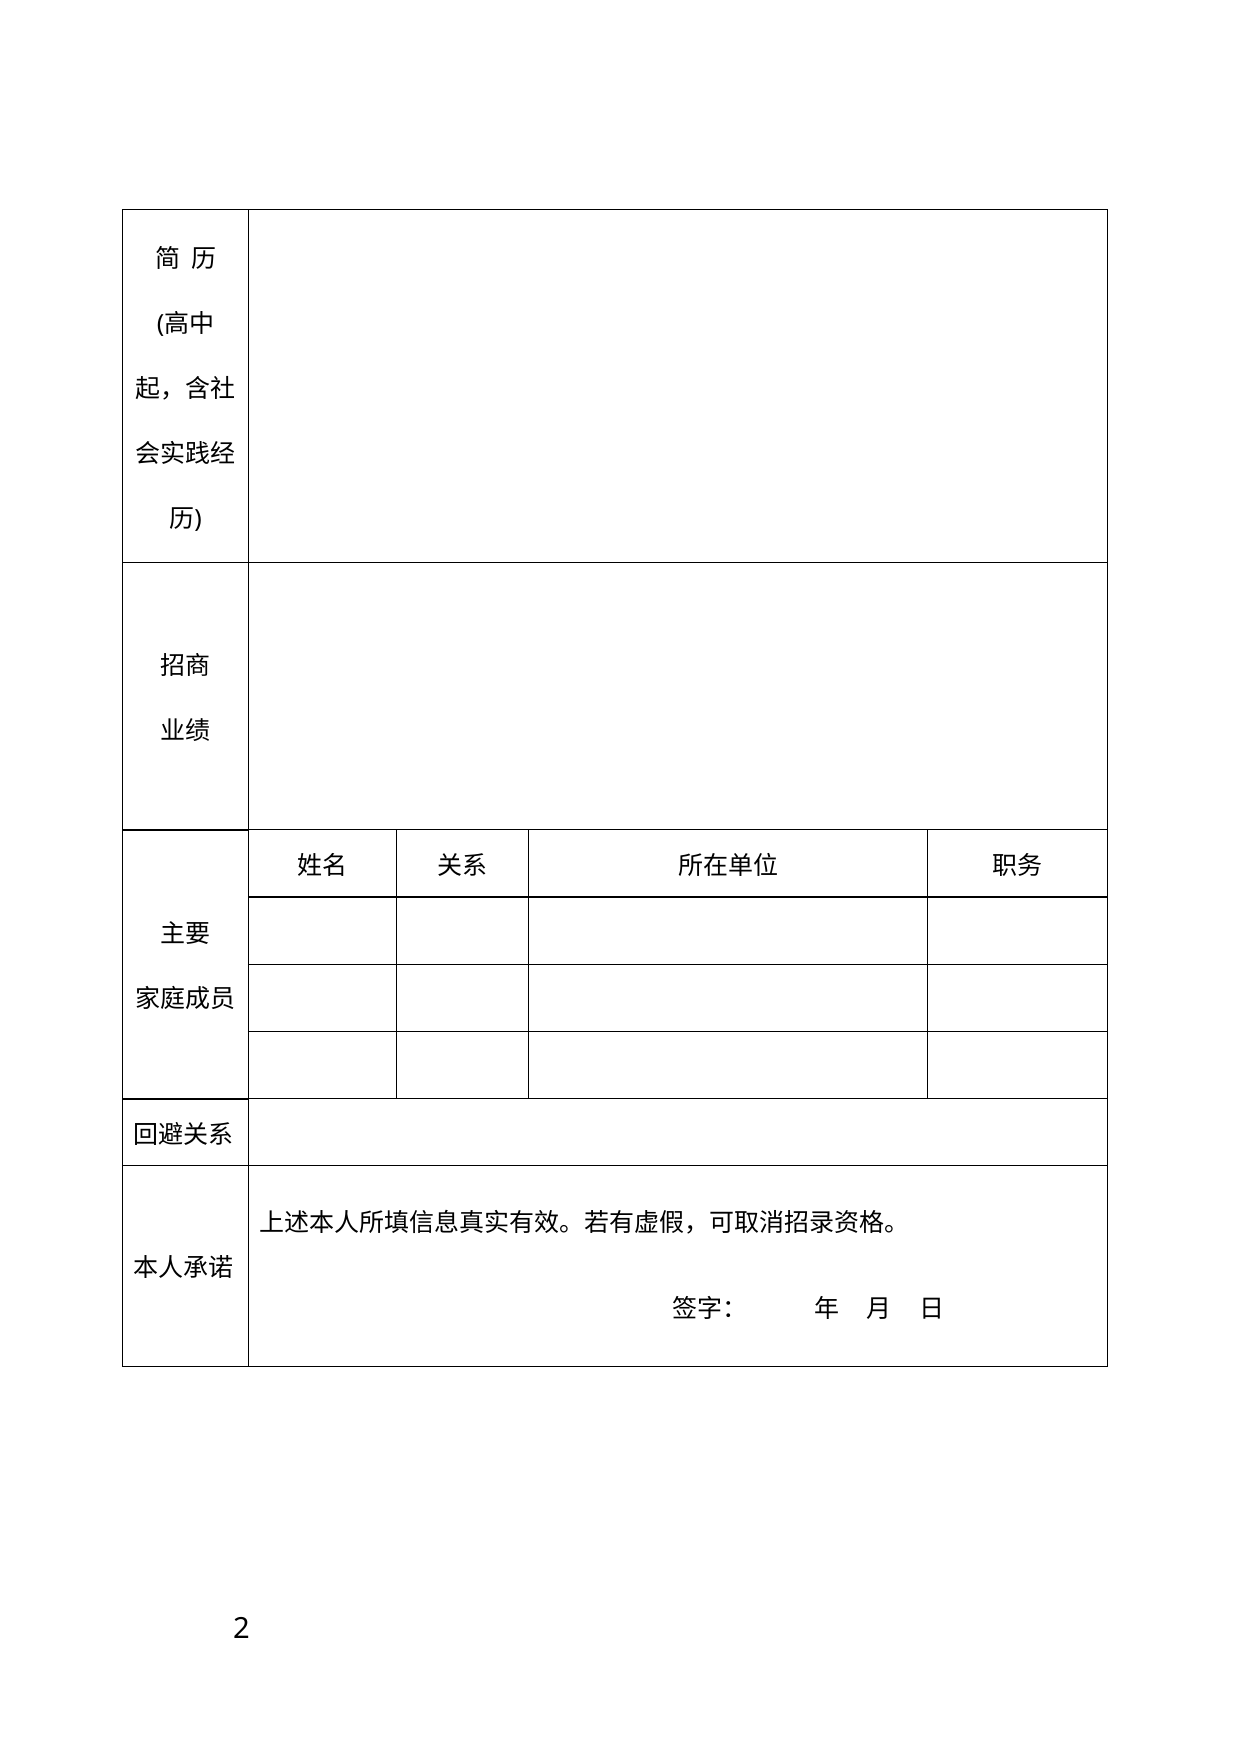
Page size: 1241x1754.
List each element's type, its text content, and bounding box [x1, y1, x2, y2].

table_cell 简 历 (高中起，含社会实践经历) [123, 210, 248, 562]
table_cell [928, 898, 1107, 963]
table_cell 招商 业绩 [123, 563, 248, 829]
table_cell 回避关系 [123, 1100, 248, 1165]
table_cell [397, 1032, 528, 1098]
table_cell [249, 563, 1107, 829]
table_cell [928, 1032, 1107, 1098]
table_cell [249, 210, 1107, 562]
table_cell 本人承诺 [123, 1166, 248, 1366]
table_cell 主要 家庭成员 [123, 831, 248, 1098]
table_cell [529, 1032, 927, 1098]
table_cell 上述本人所填信息真实有效。若有虚假，可取消招录资格。 签字： 年 月 日 [249, 1166, 1107, 1366]
table_cell 姓名 [249, 830, 396, 896]
table_cell [249, 965, 396, 1031]
table_cell [249, 898, 396, 963]
table_cell [397, 898, 528, 963]
table_cell 所在单位 [529, 830, 927, 896]
table_cell [249, 1032, 396, 1098]
table_cell [529, 898, 927, 963]
table_cell 职务 [928, 830, 1107, 896]
table_cell [249, 1099, 1107, 1165]
table_cell 关系 [397, 830, 528, 896]
table_cell [397, 965, 528, 1031]
table_cell [928, 965, 1107, 1031]
table_cell [529, 965, 927, 1031]
